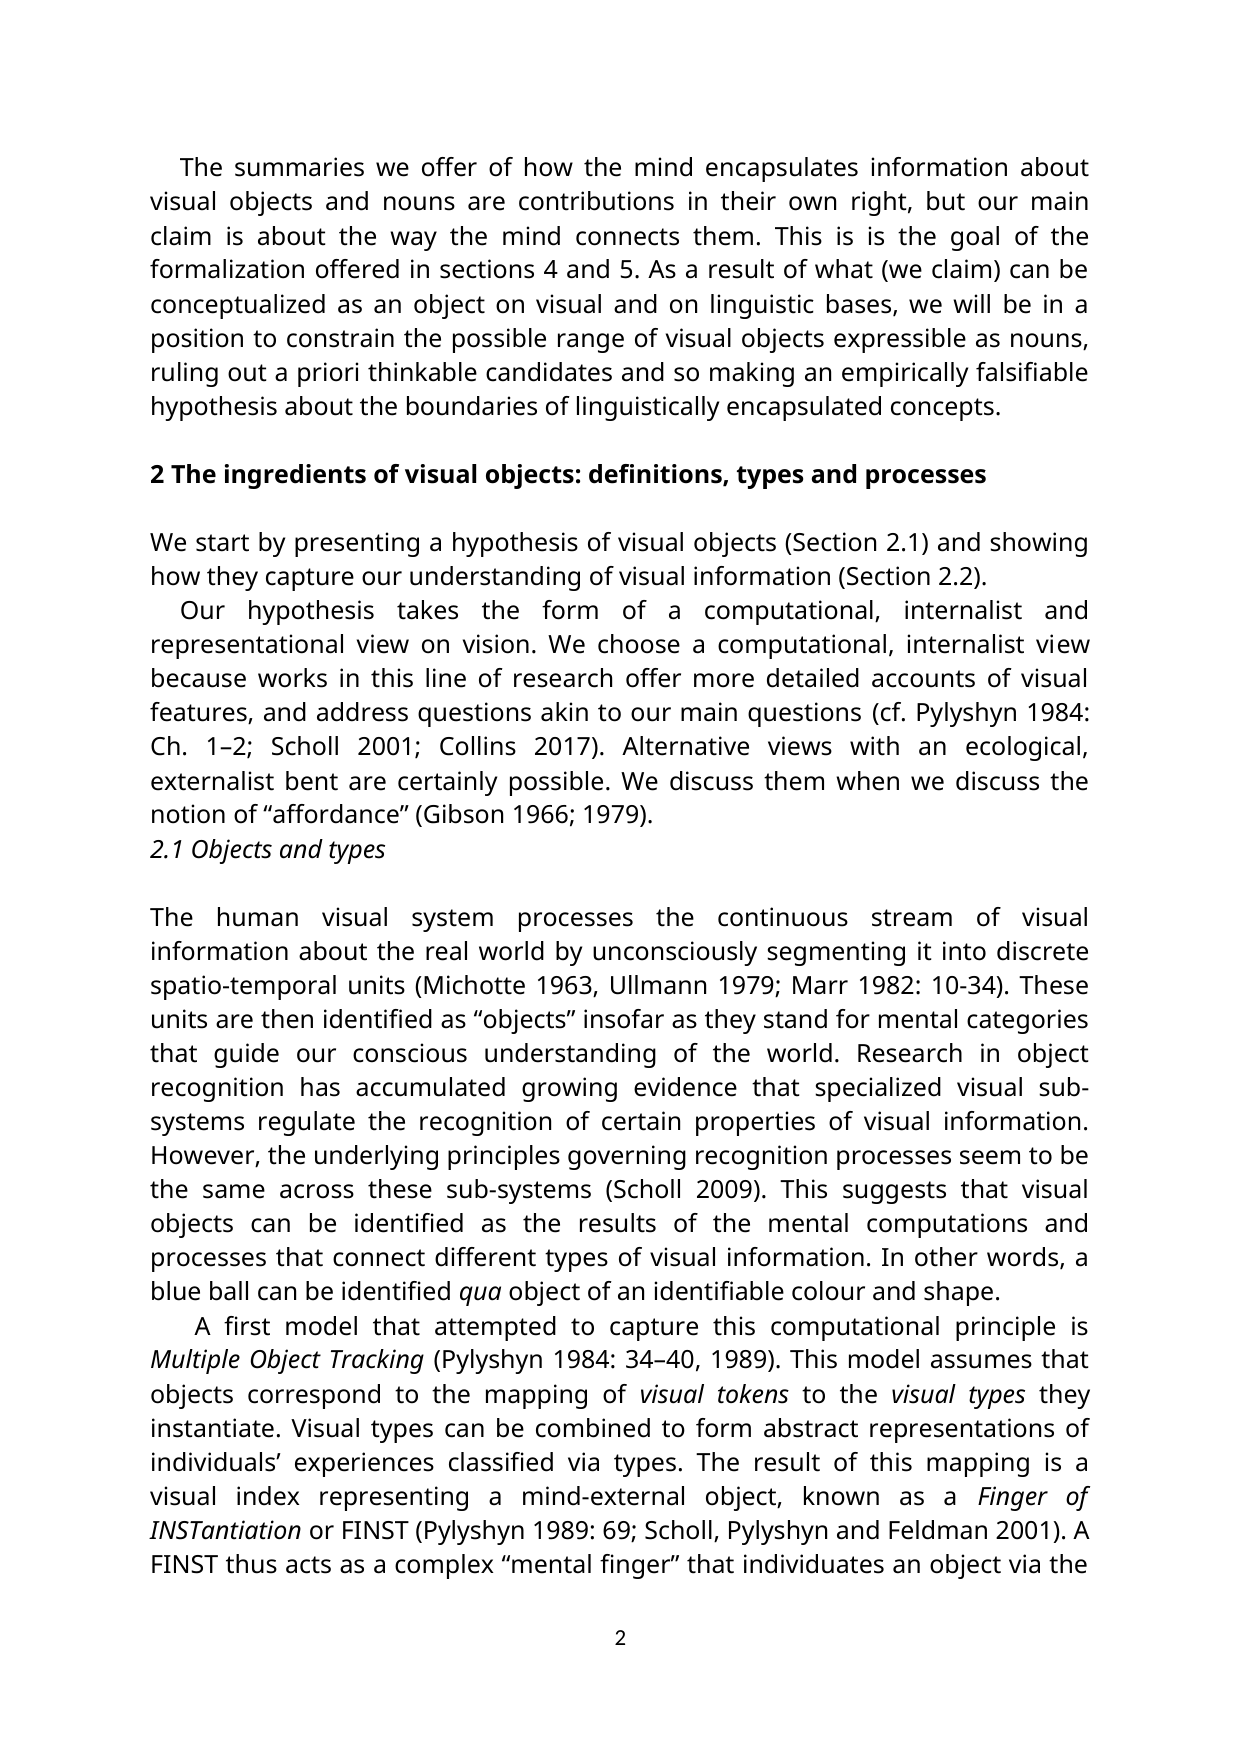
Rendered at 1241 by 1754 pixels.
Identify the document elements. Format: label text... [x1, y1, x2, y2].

text We start by presenting a hypothesis of visual objects (Section 2.1) and showing how they capture our understanding of visual information (Section 2.2). [150, 525, 1090, 593]
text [150, 1308, 1090, 1581]
text The summaries we offer of how the mind encapsulates information about visual objects and nouns are contributions in their own right, but our main claim is about the way the mind connects them. This is is the goal of the formalization offered in sections 4 and 5. As a result of what (we claim) can be conceptualized as an object on visual and on linguistic bases, we will be in a position to constrain the possible range of visual objects expressible as nouns, ruling out a priori thinkable candidates and so making an empirically falsifiable hypothesis about the boundaries of linguistically encapsulated concepts. [150, 150, 1090, 422]
text 2 The ingredients of visual objects: definitions, types and processes [150, 457, 1090, 491]
text The human visual system processes the continuous stream of visual information about the real world by unconsciously segmenting it into discrete spatio-temporal units (Michotte 1963, Ullmann 1979; Marr 1982: 10-34). These units are then identified as “objects” insofar as they stand for mental categories that guide our conscious understanding of the world. Research in object recognition has accumulated growing evidence that specialized visual sub-systems regulate the recognition of certain properties of visual information. However, the underlying principles governing recognition processes seem to be the same across these sub-systems (Scholl 2009). This suggests that visual objects can be identified as the results of the mental computations and processes that connect different types of visual information. In other words, a blue ball can be identified qua object of an identifiable colour and shape. [150, 899, 1090, 1308]
text 2.1 Objects and types [150, 831, 1090, 865]
text Our hypothesis takes the form of a computational, internalist and representational view on vision. We choose a computational, internalist view because works in this line of research offer more detailed accounts of visual features, and address questions akin to our main questions (cf. Pylyshyn 1984: Ch. 1–2; Scholl 2001; Collins 2017). Alternative views with an ecological, externalist bent are certainly possible. We discuss them when we discuss the notion of “affordance” (Gibson 1966; 1979). [150, 593, 1090, 831]
